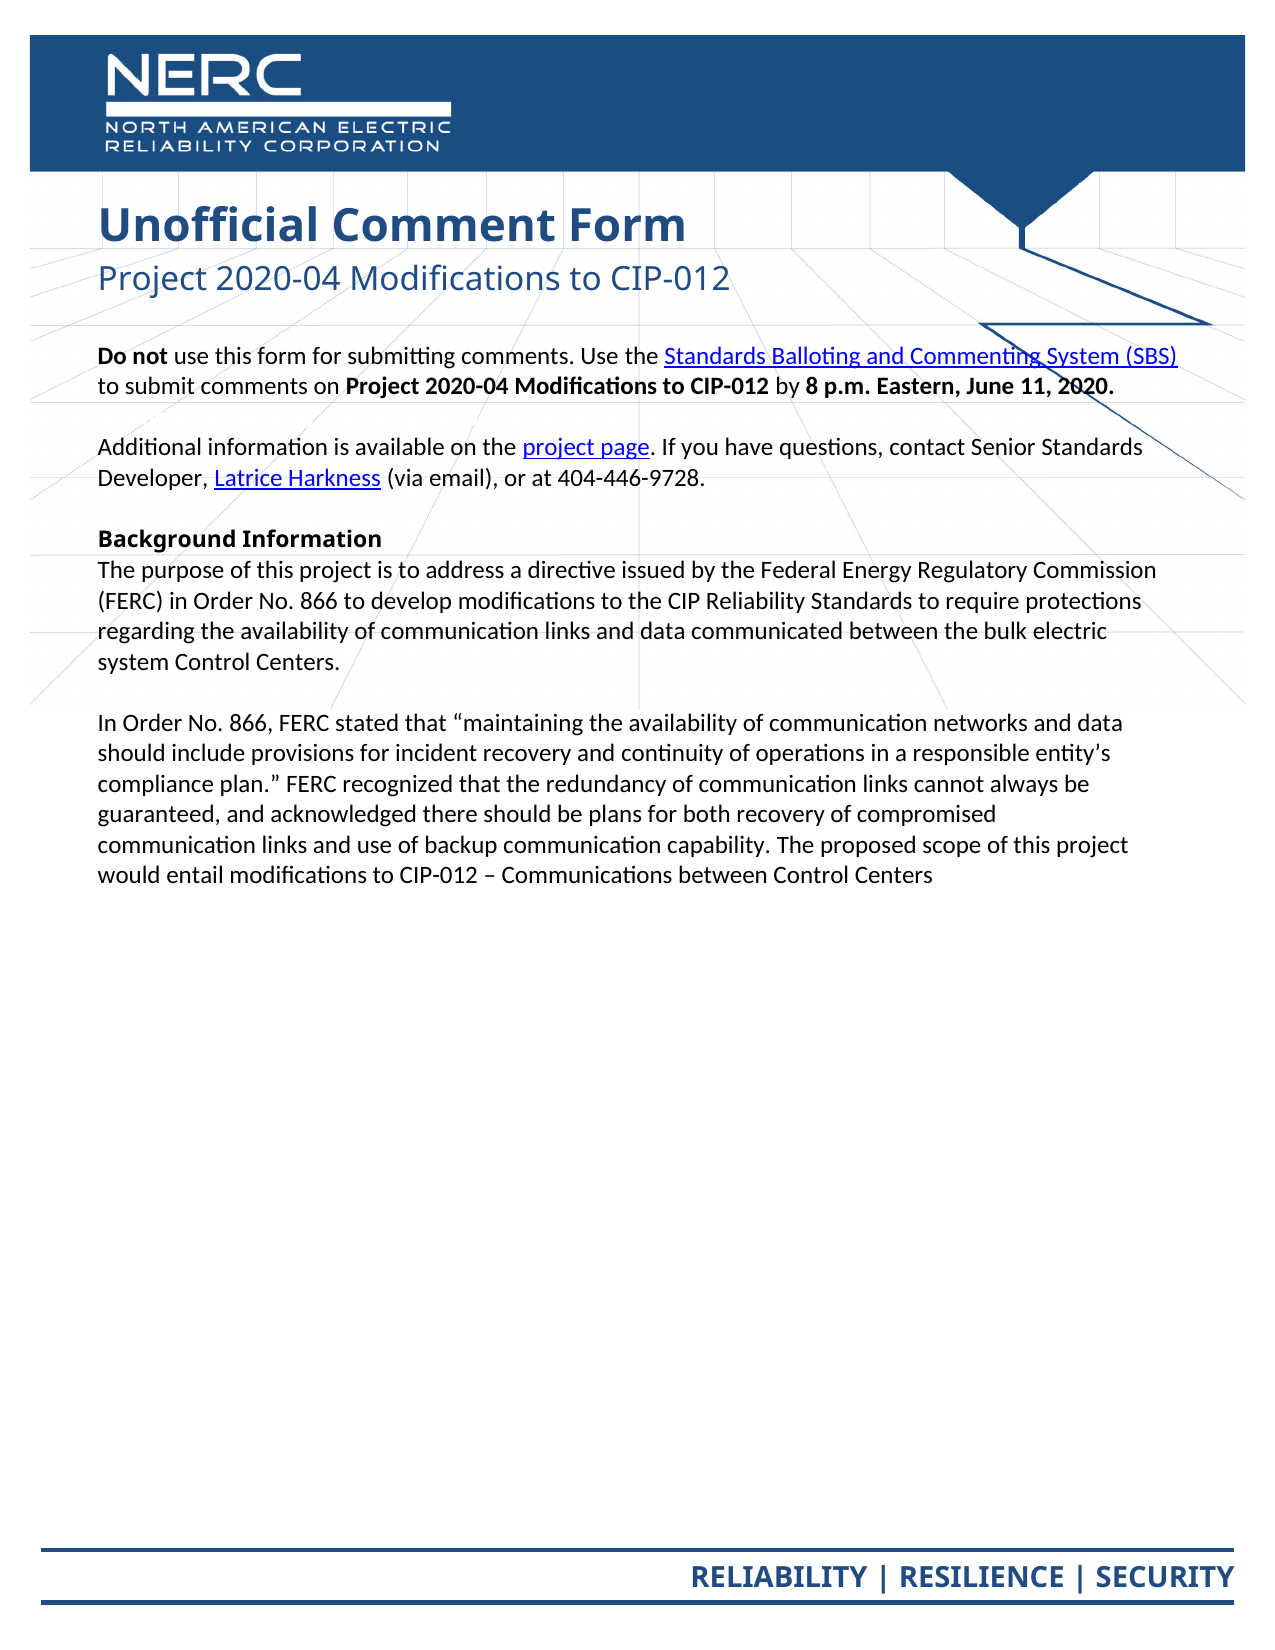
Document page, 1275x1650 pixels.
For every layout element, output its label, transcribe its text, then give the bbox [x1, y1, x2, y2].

text communication links and use of backup communication capability. The proposed scope of this project would entail modifications to CIP-012 – Communications between Control Centers [97, 829, 1177, 890]
picture [29, 35, 1245, 709]
title Unofficial Comment Form [97, 192, 1177, 255]
text compliance plan.” FERC recognized that the redundancy of communication links cannot always be [97, 768, 1177, 798]
text The purpose of this project is to address a directive issued by the Federal Energy Regulatory Commission (FERC) in Order No. 866 to develop modifications to the CIP Reliability Standards to require protections regarding the availability of communication links and data communicated between the bulk electric system Control Centers. [97, 554, 1177, 676]
text Do not use this form for submitting comments. Use the Standards Balloting and Commenting System (SBS) to submit comments on Project 2020-04 Modifications to CIP-012 by 8 p.m. Eastern, June 11, 2020. m. Eastern, Thursday, August 20, 2015 [97, 340, 1177, 432]
text In Order No. 866, FERC stated that “maintaining the availability of communication networks and data [97, 707, 1177, 737]
text should include provisions for incident recovery and continuity of operations in a responsible entity’s [97, 737, 1177, 768]
text guaranteed, and acknowledged there should be plans for both recovery of compromised [97, 798, 1177, 829]
text Additional information is available on the project page. If you have questions, contact Senior Standards Developer, Latrice Harkness (via email), or at 404-446-9728. [97, 432, 1177, 493]
subtitle Background Information [97, 523, 1177, 554]
subtitle Project 2020-04 Modifications to CIP-012 [97, 255, 1177, 300]
